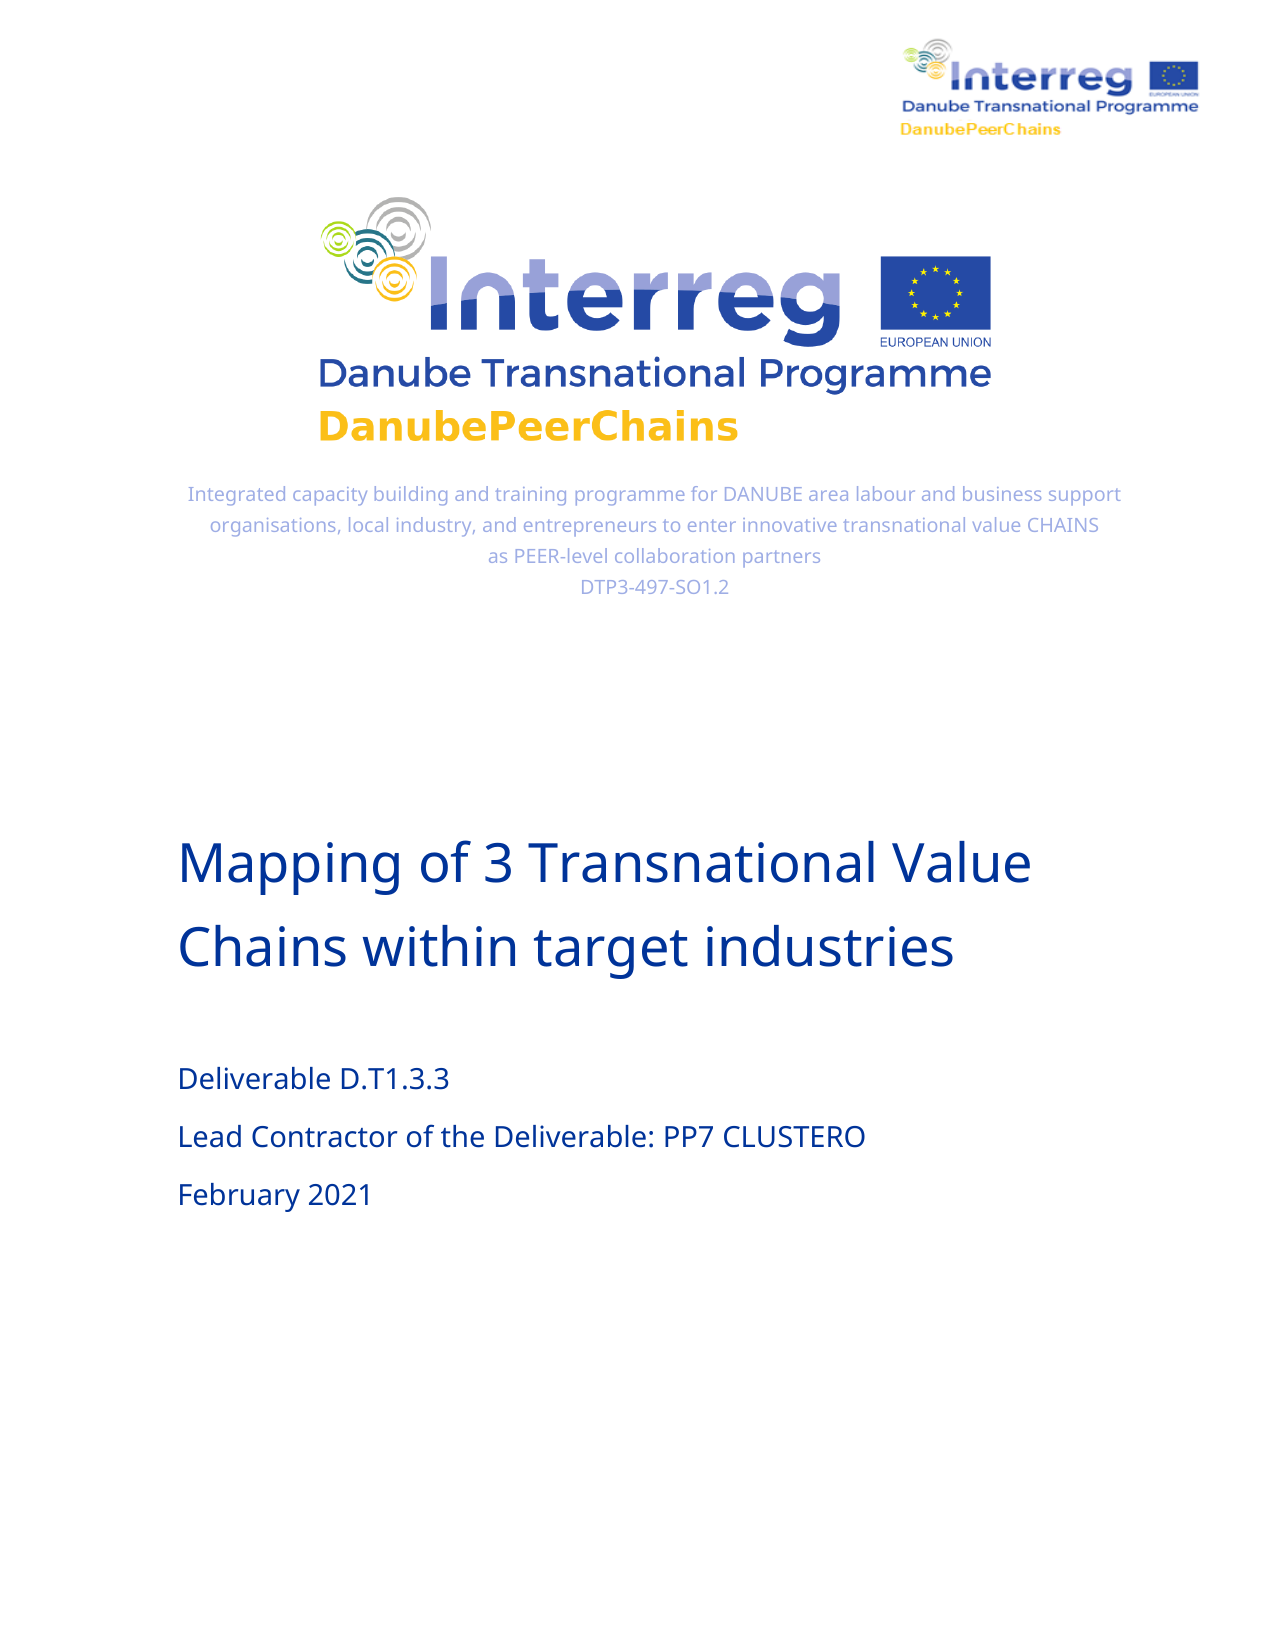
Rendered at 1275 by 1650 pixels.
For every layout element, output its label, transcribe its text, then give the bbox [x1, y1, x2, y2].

text Mapping of 3 Transnational Value Chains within target industries [177, 824, 1131, 983]
picture [891, 33, 1229, 156]
picture [300, 181, 1009, 464]
text February 2021 [177, 1174, 1131, 1214]
text Integrated capacity building and training programme for DANUBE area labour and business support organisations, local industry, and entrepreneurs to enter innovative transnational value CHAINS as PEER-level collaboration partners DTP3-497-SO1.2 [147, 480, 1161, 600]
text Deliverable D.T1.3.3 [177, 1058, 1131, 1098]
text Lead Contractor of the Deliverable: PP7 CLUSTERO [177, 1116, 1131, 1156]
